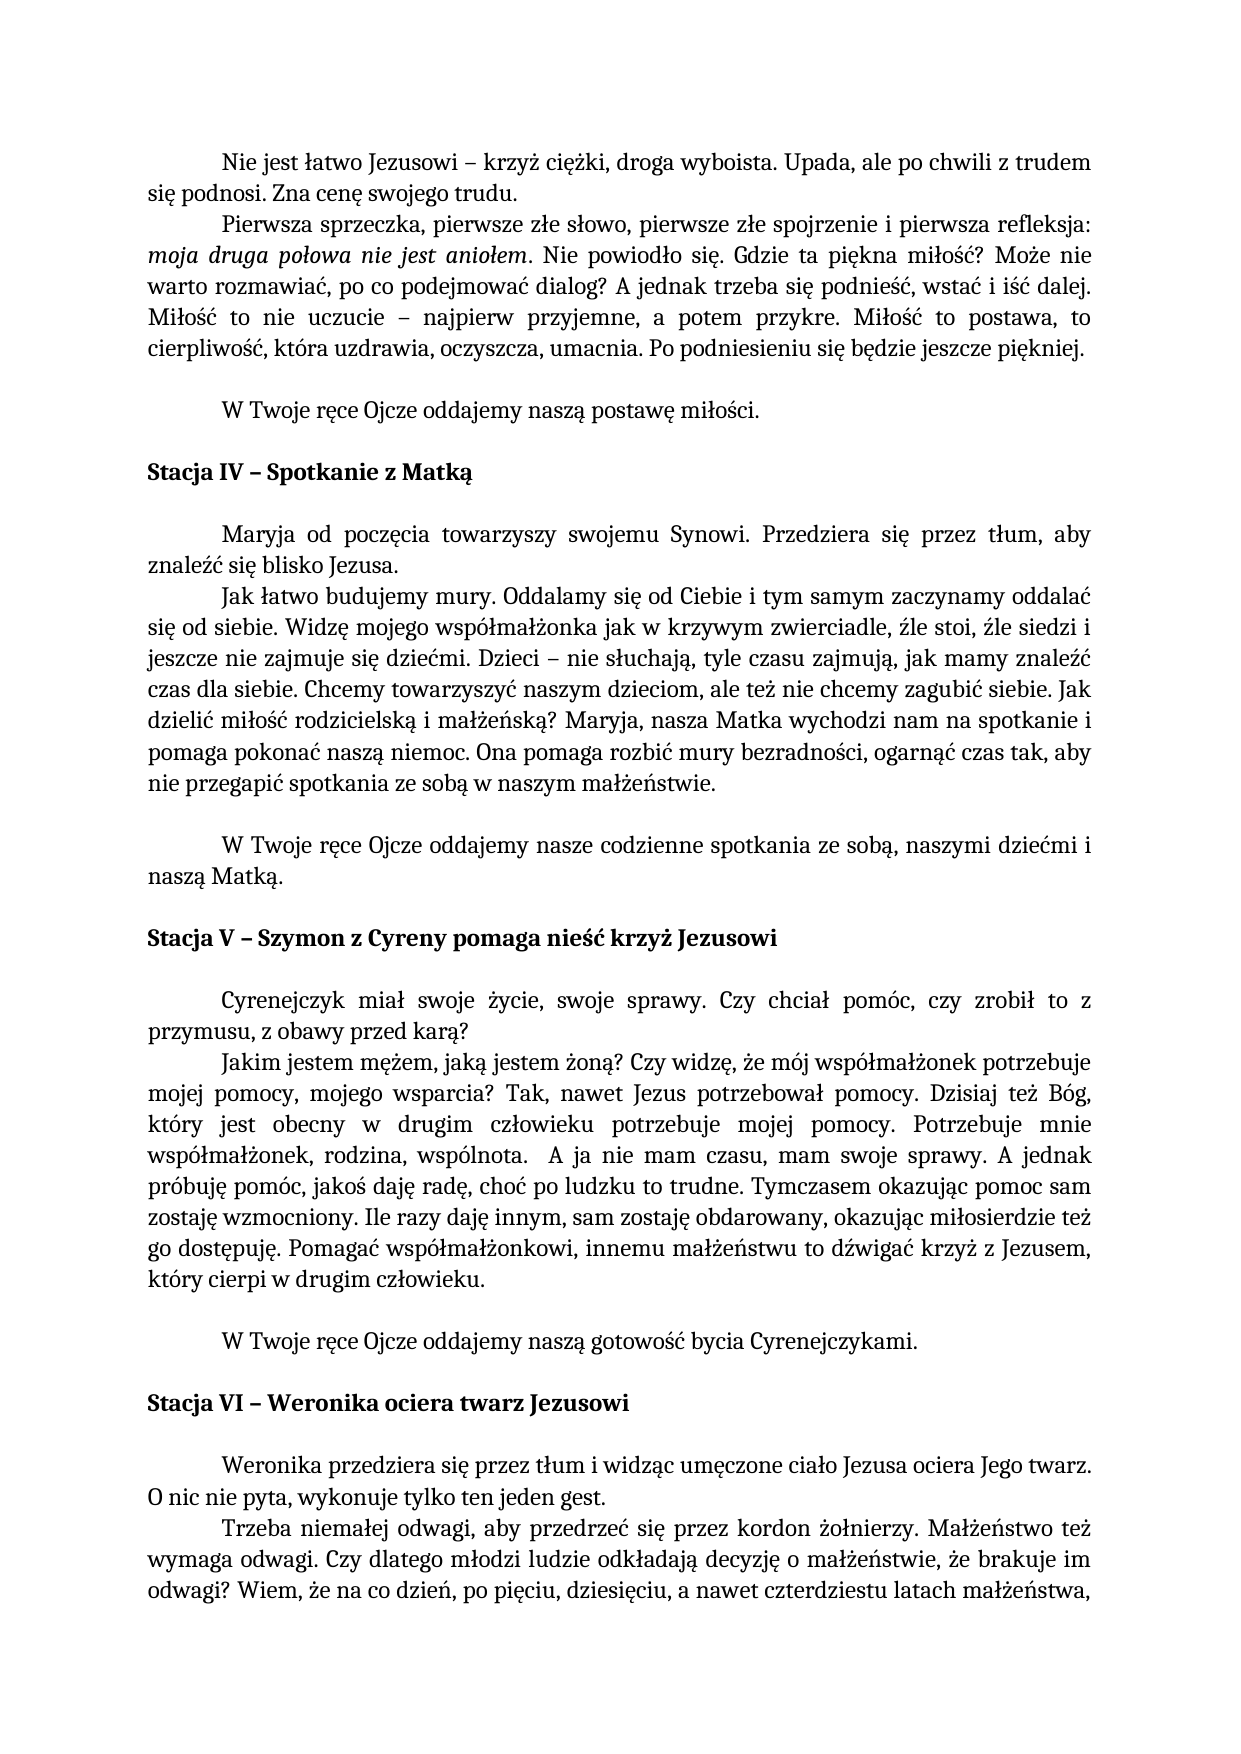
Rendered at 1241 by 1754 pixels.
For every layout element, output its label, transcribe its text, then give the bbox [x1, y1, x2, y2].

text Weronika przedziera się przez tłum i widząc umęczone ciało Jezusa ociera Jego twarz. O nic nie pyta, wykonuje tylko ten jeden gest. [148, 1451, 1093, 1511]
text Jakim jestem mężem, jaką jestem żoną? Czy widzę, że mój współmałżonek potrzebuje mojej pomocy, mojego wsparcia? Tak, nawet Jezus potrzebował pomocy. Dzisiaj też Bóg, który jest obecny w drugim człowieku potrzebuje mojej pomocy. Potrzebuje mnie współmałżonek, rodzina, wspólnota. A ja nie mam czasu, mam swoje sprawy. A jednak próbuję pomóc, jakoś daję radę, choć po ludzku to trudne. Tymczasem okazując pomoc sam zostaję wzmocniony. Ile razy daję innym, sam zostaję obdarowany, okazując miłosierdzie też go dostępuję. Pomagać współmałżonkowi, innemu małżeństwu to dźwigać krzyż z Jezusem, który cierpi w drugim człowieku. [148, 1048, 1093, 1294]
text Stacja IV – Spotkanie z Matką [148, 458, 1093, 487]
text Pierwsza sprzeczka, pierwsze złe słowo, pierwsze złe spojrzenie i pierwsza refleksja: moja druga połowa nie jest aniołem. Nie powiodło się. Gdzie ta piękna miłość? Może nie warto rozmawiać, po co podejmować dialog? A jednak trzeba się podnieść, wstać i iść dalej. Miłość to nie uczucie – najpierw przyjemne, a potem przykre. Miłość to postawa, to cierpliwość, która uzdrawia, oczyszcza, umacnia. Po podniesieniu się będzie jeszcze piękniej. [148, 210, 1093, 363]
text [148, 1513, 1093, 1604]
text Maryja od poczęcia towarzyszy swojemu Synowi. Przedziera się przez tłum, aby znaleźć się blisko Jezusa. [148, 520, 1093, 580]
text Stacja V – Szymon z Cyreny pomaga nieść krzyż Jezusowi [148, 924, 1093, 952]
text W Twoje ręce Ojcze oddajemy nasze codzienne spotkania ze sobą, naszymi dziećmi i naszą Matką. [148, 831, 1093, 890]
text W Twoje ręce Ojcze oddajemy naszą postawę miłości. [148, 396, 1093, 425]
text Nie jest łatwo Jezusowi – krzyż ciężki, droga wyboista. Upada, ale po chwili z trudem się podnosi. Zna cenę swojego trudu. [148, 148, 1093, 207]
text Jak łatwo budujemy mury. Oddalamy się od Ciebie i tym samym zaczynamy oddalać się od siebie. Widzę mojego współmałżonka jak w krzywym zwierciadle, źle stoi, źle siedzi i jeszcze nie zajmuje się dziećmi. Dzieci – nie słuchają, tyle czasu zajmują, jak mamy znaleźć czas dla siebie. Chcemy towarzyszyć naszym dzieciom, ale też nie chcemy zagubić siebie. Jak dzielić miłość rodzicielską i małżeńską? Maryja, nasza Matka wychodzi nam na spotkanie i pomaga pokonać naszą niemoc. Ona pomaga rozbić mury bezradności, ogarnąć czas tak, aby nie przegapić spotkania ze sobą w naszym małżeństwie. [148, 582, 1093, 797]
text Stacja VI – Weronika ociera twarz Jezusowi [148, 1389, 1093, 1418]
text W Twoje ręce Ojcze oddajemy naszą gotowość bycia Cyrenejczykami. [148, 1327, 1093, 1356]
text Cyrenejczyk miał swoje życie, swoje sprawy. Czy chciał pomóc, czy zrobił to z przymusu, z obawy przed karą? [148, 986, 1093, 1046]
